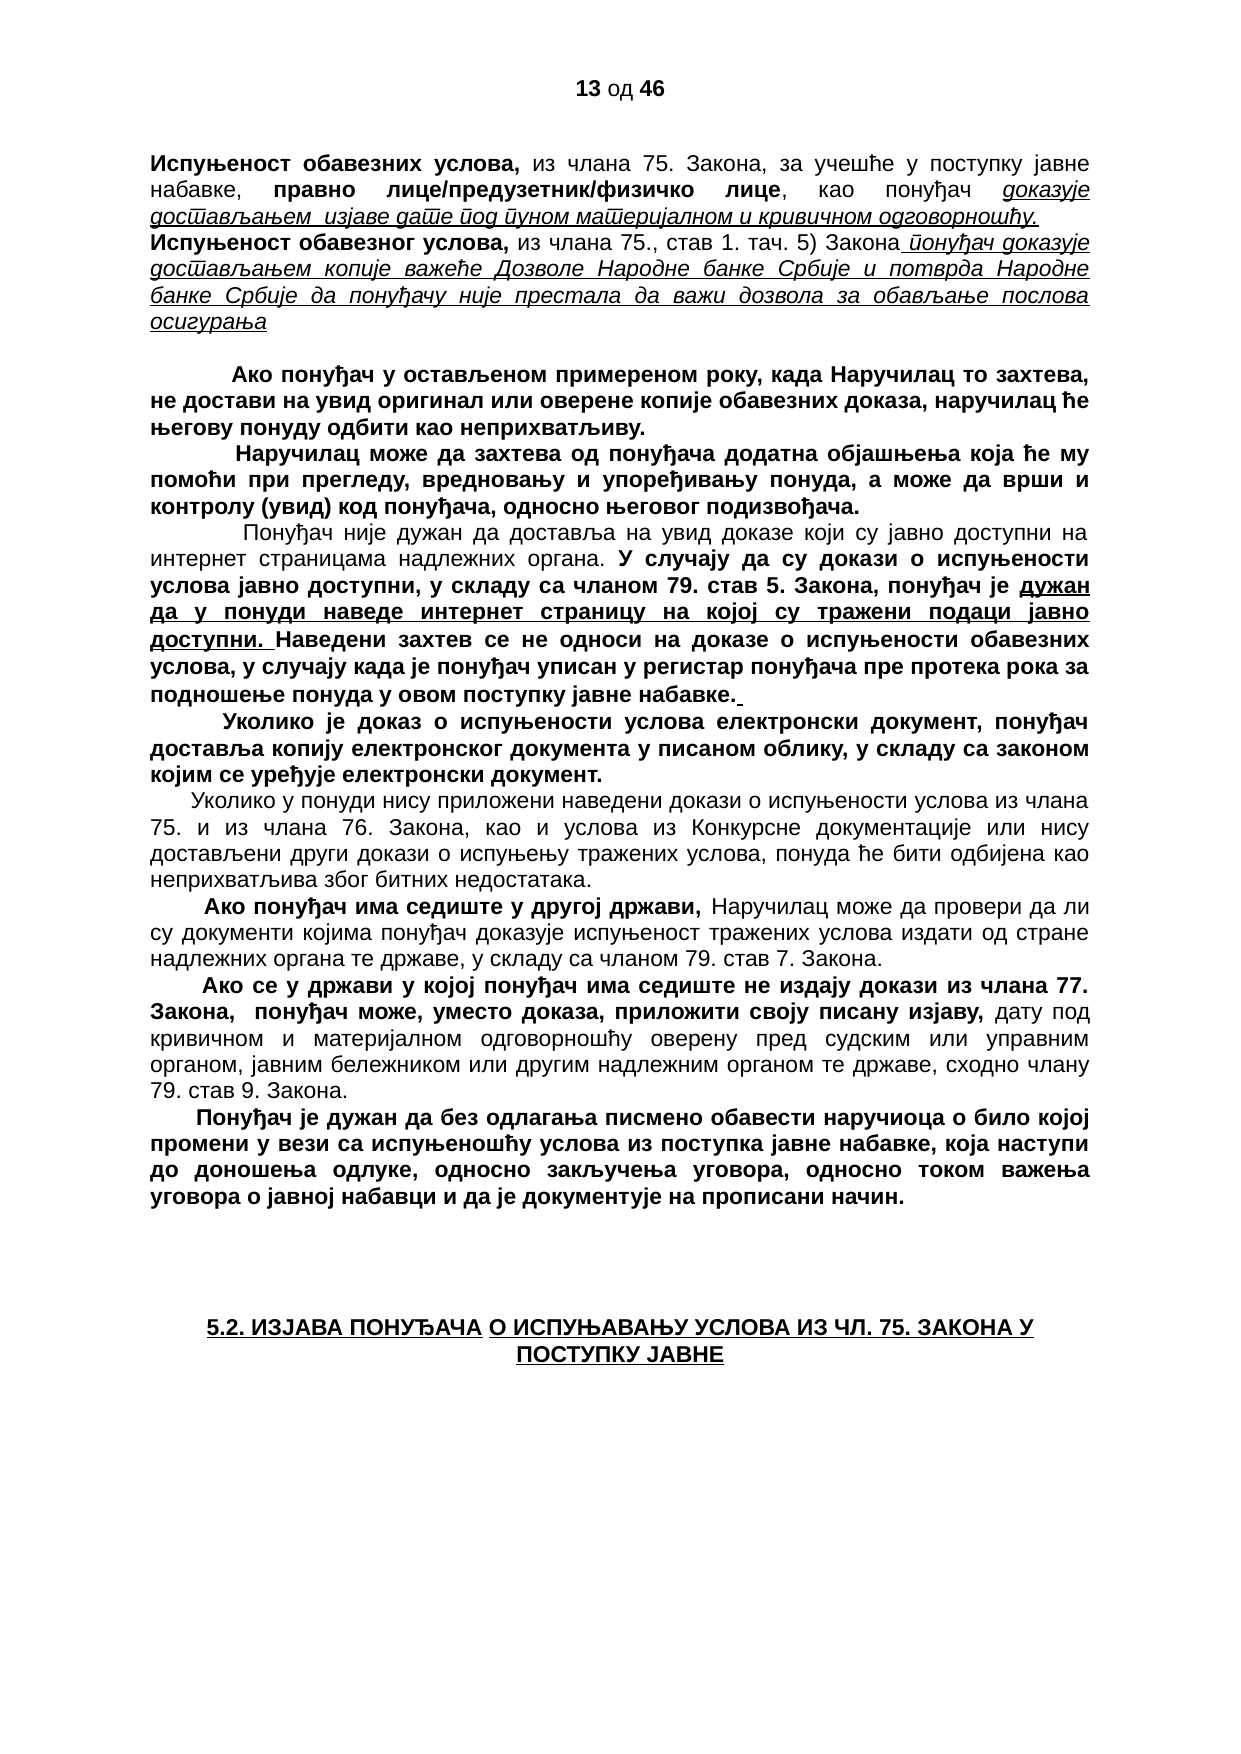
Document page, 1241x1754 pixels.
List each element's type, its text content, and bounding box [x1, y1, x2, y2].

list Ако понуђач у остављеном примереном року, када Наручилац то захтева, не достави на увид оригинал или оверене копије обавезних доказа, наручилац ће његову понуду одбити као неприхватљиву. [150, 361, 1090, 440]
text 5.2. ИЗЈАВА ПОНУЂАЧА О ИСПУЊАВАЊУ УСЛОВА ИЗ ЧЛ. 75. ЗАКОНА У ПОСТУПКУ ЈАВНЕ [150, 1314, 1090, 1367]
text Испуњеност обавезног услова, из члана 75., став 1. тач. 5) Закона понуђач доказује достављањем копије важеће Дозволе Народне банке Србије и потврда Народне банке Србије да понуђачу није престала да важи дозвола за обављање послова осигурања [150, 306, 1090, 334]
text Понуђач није дужан да доставља на увид доказе који су јавно доступни на интернет страницама надлежних органа. У случају да су докази о испуњености услова јавно доступни, у складу са чланом 79. став 5. Закона, понуђач је дужан да у понуди наведе интернет страницу на којој су тражени подаци јавно доступни. Наведени захтев се не односи на доказе о испуњености обавезних услова, у случају када је понуђач уписан у регистар понуђача пре протека рока за подношење понуда у овом поступку јавне набавке. [150, 519, 1090, 621]
text Уколико у понуди нису приложени наведени докази о испуњености услова из члана 75. и из члана 76. Закона, као и услова из Конкурсне документације или нису достављени други докази о испуњењу тражених услова, понуда ће бити одбијена као неприхватљива због битних недостатака. [150, 787, 1090, 893]
text Испуњеност обавезног услова, из члана 75., став 1. тач. 5) Закона понуђач доказује достављањем копије важеће Дозволе Народне банке Србије и потврда Народне банке Србије да понуђачу није престала да важи дозвола за обављање послова осигурања [150, 229, 1090, 278]
list Понуђач је дужан да без одлагања писмено обавести наручиоца о било којој промени у вези са испуњеношћу услова из поступка јавне набавке, која наступи до доношења одлуке, односно закључења уговора, односно током важења уговора о јавној набавци и да је документује на прописани начин. [150, 1103, 1090, 1209]
text Испуњеност обавезних услова, из члана 75. Закона, за учешће у поступку јавне набавке, правно лице/предузетник/физичко лице, као понуђач доказује достављањем изјаве дате под пуном материјалном и кривичном одговорношћу. [150, 150, 1090, 229]
text Уколико је доказ о испуњености услова електронски документ, понуђач доставља копију електронског документа у писаном облику, у складу са законом којим се уређује електронски документ. [150, 708, 1090, 787]
list Наручилац може да захтева од понуђача додатна објашњења која ће му помоћи при прегледу, вредновању и упоређивању понуда, а може да врши и контролу (увид) код понуђача, односно његовог подизвођача. [150, 440, 1090, 519]
text Испуњеност обавезног услова, из члана 75., став 1. тач. 5) Закона понуђач доказује достављањем копије важеће Дозволе Народне банке Србије и потврда Народне банке Србије да понуђачу није престала да важи дозвола за обављање послова осигурања [150, 279, 1090, 305]
text Понуђач није дужан да доставља на увид доказе који су јавно доступни на интернет страницама надлежних органа. У случају да су докази о испуњености услова јавно доступни, у складу са чланом 79. став 5. Закона, понуђач је дужан да у понуди наведе интернет страницу на којој су тражени подаци јавно доступни. Наведени захтев се не односи на доказе о испуњености обавезних услова, у случају када је понуђач уписан у регистар понуђача пре протека рока за подношење понуда у овом поступку јавне набавке. [150, 622, 1090, 708]
text Ако се у држави у којој понуђач има седиште не издају докази из члана 77. Закона, понуђач може, уместо доказа, приложити своју писану изјаву, дату под кривичном и материјалном одговорношћу оверену пред судским или управним органом, јавним бележником или другим надлежним органом те државе, сходно члану 79. став 9. Закона. [150, 972, 1090, 1103]
text Ако понуђач има седиште у другој држави, Наручилац може да провери да ли су документи којима понуђач доказује испуњеност тражених услова издати од стране надлежних органа те државе, у складу са чланом 79. став 7. Закона. [150, 893, 1090, 972]
